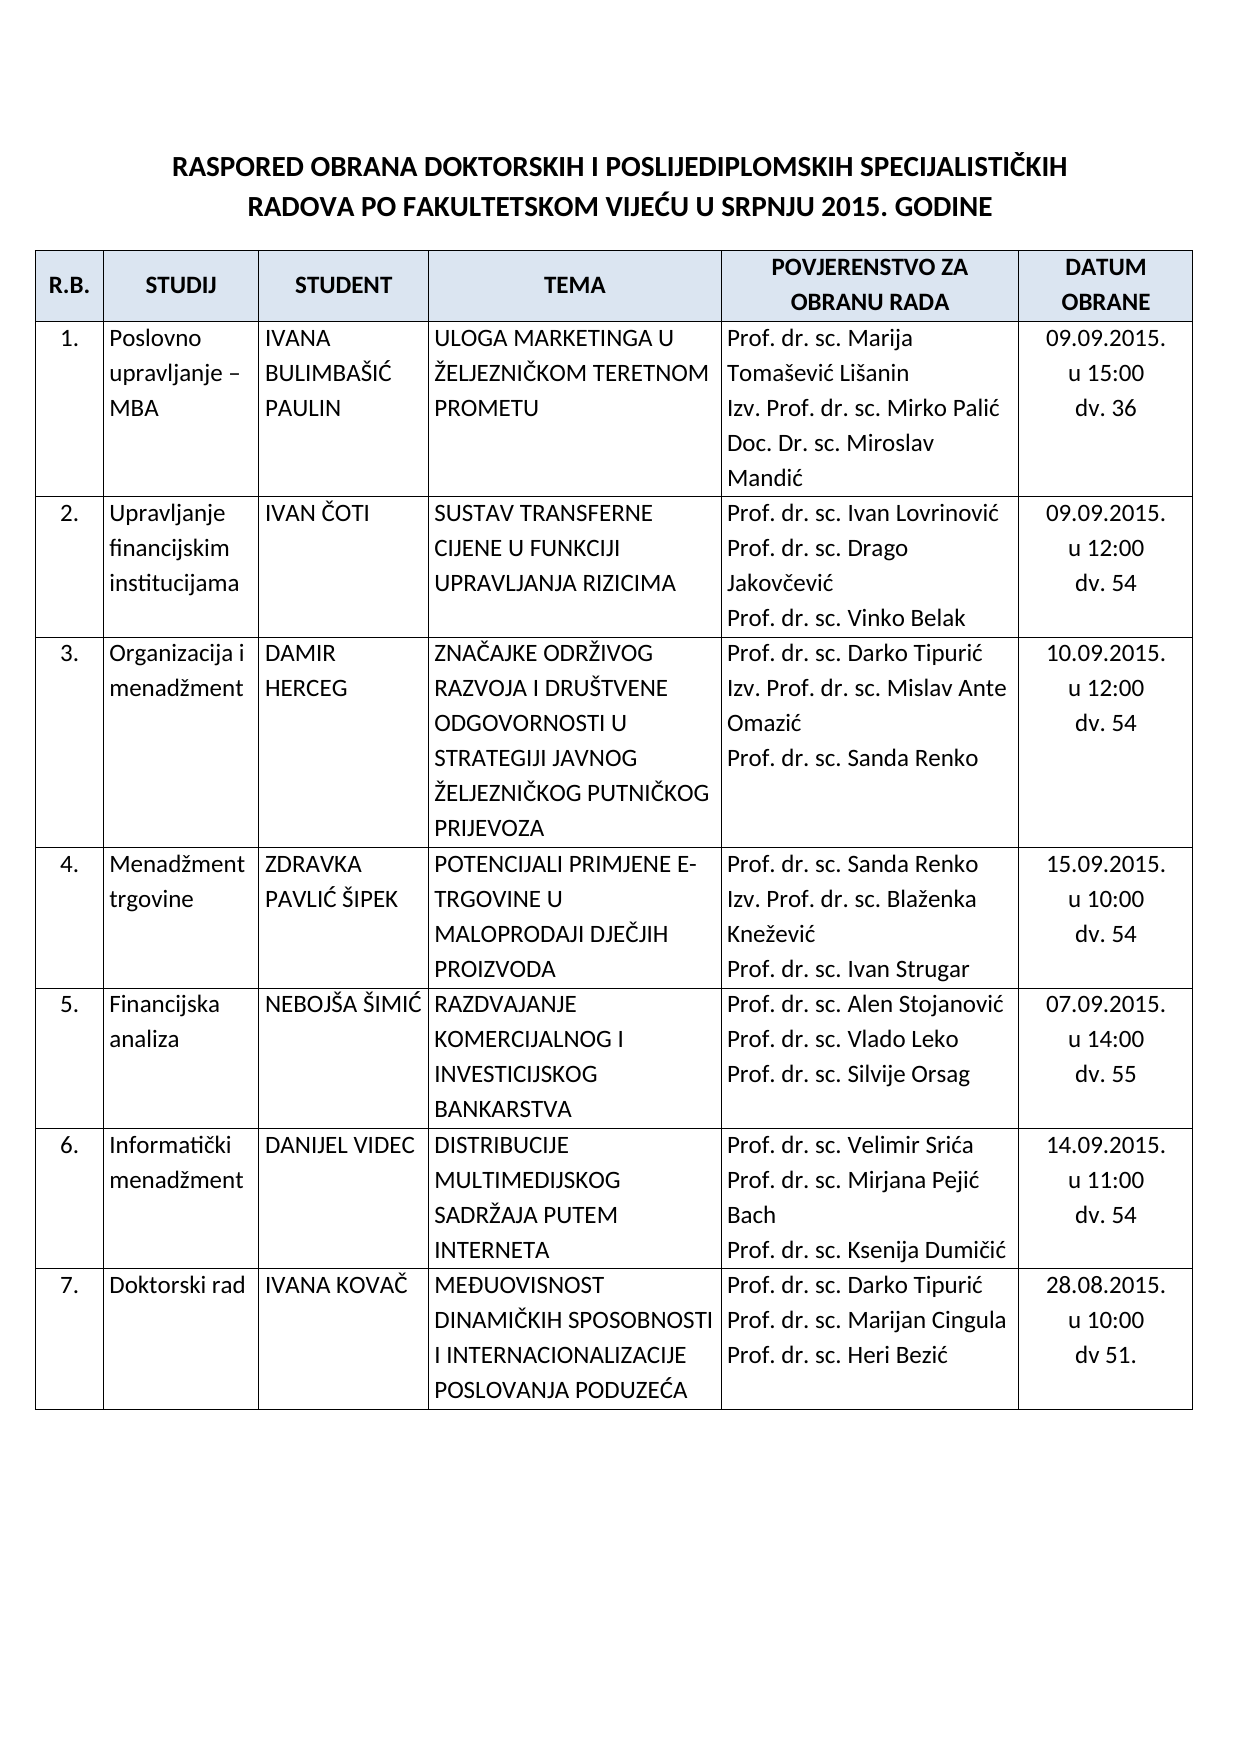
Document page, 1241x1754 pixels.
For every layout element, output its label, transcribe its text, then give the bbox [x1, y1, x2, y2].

table_header STUDIJ [104, 251, 258, 321]
table_cell ULOGA MARKETINGA U ŽELJEZNIČKOM TERETNOM PROMETU [429, 322, 721, 496]
table_cell IVANA KOVAČ [259, 1269, 428, 1409]
table_cell 07.09.2015. u 14:00 dv. 55 [1019, 989, 1192, 1128]
table_cell Prof. dr. sc. Sanda Renko Izv. Prof. dr. sc. Blaženka Knežević Prof. dr. sc. Ivan Strugar [722, 848, 1018, 987]
table_cell ZDRAVKA PAVLIĆ ŠIPEK [259, 848, 428, 987]
table_cell Prof. dr. sc. Velimir Srića Prof. dr. sc. Mirjana Pejić Bach Prof. dr. sc. Ksenija Dumičić [722, 1129, 1018, 1268]
table_cell 6. [36, 1129, 103, 1268]
table_cell 7. [36, 1269, 103, 1409]
table_cell Upravljanje financijskim institucijama [104, 497, 258, 637]
table_cell 14.09.2015. u 11:00 dv. 54 [1019, 1129, 1192, 1268]
table_cell 4. [36, 848, 103, 987]
table_cell SUSTAV TRANSFERNE CIJENE U FUNKCIJI UPRAVLJANJA RIZICIMA [429, 497, 721, 637]
table_header STUDENT [259, 251, 428, 321]
table_header R.B. [36, 251, 103, 321]
table_cell Financijska analiza [104, 989, 258, 1128]
table_cell 10.09.2015. u 12:00 dv. 54 [1019, 638, 1192, 847]
table_cell DANIJEL VIDEC [259, 1129, 428, 1268]
table_cell 28.08.2015. u 10:00 dv 51. [1019, 1269, 1192, 1409]
table_cell Poslovno upravljanje – MBA [104, 322, 258, 496]
table_cell RAZDVAJANJE KOMERCIJALNOG I INVESTICIJSKOG BANKARSTVA [429, 989, 721, 1128]
table_cell 15.09.2015. u 10:00 dv. 54 [1019, 848, 1192, 987]
table_cell MEĐUOVISNOST DINAMIČKIH SPOSOBNOSTI I INTERNACIONALIZACIJE POSLOVANJA PODUZEĆA [429, 1269, 721, 1409]
table_header TEMA [429, 251, 721, 321]
table_cell 09.09.2015. u 12:00 dv. 54 [1019, 497, 1192, 637]
table_cell Informatički menadžment [104, 1129, 258, 1268]
table_cell NEBOJŠA ŠIMIĆ [259, 989, 428, 1128]
table_cell Prof. dr. sc. Marija Tomašević Lišanin Izv. Prof. dr. sc. Mirko Palić Doc. Dr. sc. Miroslav Mandić [722, 322, 1018, 496]
table_cell DISTRIBUCIJE MULTIMEDIJSKOG SADRŽAJA PUTEM INTERNETA [429, 1129, 721, 1268]
table_cell IVANA BULIMBAŠIĆ PAULIN [259, 322, 428, 496]
table_cell 2. [36, 497, 103, 637]
table_header DATUM OBRANE [1019, 251, 1192, 321]
text RASPORED OBRANA DOKTORSKIH I POSLIJEDIPLOMSKIH SPECIJALISTIČKIH RADOVA PO FAKULTETSKOM VIJEĆU U SRPNJU 2015. GODINE [148, 148, 1093, 224]
table_cell 3. [36, 638, 103, 847]
table_cell ZNAČAJKE ODRŽIVOG RAZVOJA I DRUŠTVENE ODGOVORNOSTI U STRATEGIJI JAVNOG ŽELJEZNIČKOG PUTNIČKOG PRIJEVOZA [429, 638, 721, 847]
table_header POVJERENSTVO ZA OBRANU RADA [722, 251, 1018, 321]
table_cell 09.09.2015. u 15:00 dv. 36 [1019, 322, 1192, 496]
table_cell Menadžment trgovine [104, 848, 258, 987]
table_cell POTENCIJALI PRIMJENE E-TRGOVINE U MALOPRODAJI DJEČJIH PROIZVODA [429, 848, 721, 987]
table_cell 5. [36, 989, 103, 1128]
table_cell Prof. dr. sc. Alen Stojanović Prof. dr. sc. Vlado Leko Prof. dr. sc. Silvije Orsag [722, 989, 1018, 1128]
table_cell Organizacija i menadžment [104, 638, 258, 847]
table_cell IVAN ČOTI [259, 497, 428, 637]
table_cell 1. [36, 322, 103, 496]
table_cell Prof. dr. sc. Darko Tipurić Prof. dr. sc. Marijan Cingula Prof. dr. sc. Heri Bezić [722, 1269, 1018, 1409]
table_cell Prof. dr. sc. Darko Tipurić Izv. Prof. dr. sc. Mislav Ante Omazić Prof. dr. sc. Sanda Renko [722, 638, 1018, 847]
table_cell DAMIR HERCEG [259, 638, 428, 847]
table_cell Prof. dr. sc. Ivan Lovrinović Prof. dr. sc. Drago Jakovčević Prof. dr. sc. Vinko Belak [722, 497, 1018, 637]
table_cell Doktorski rad [104, 1269, 258, 1409]
